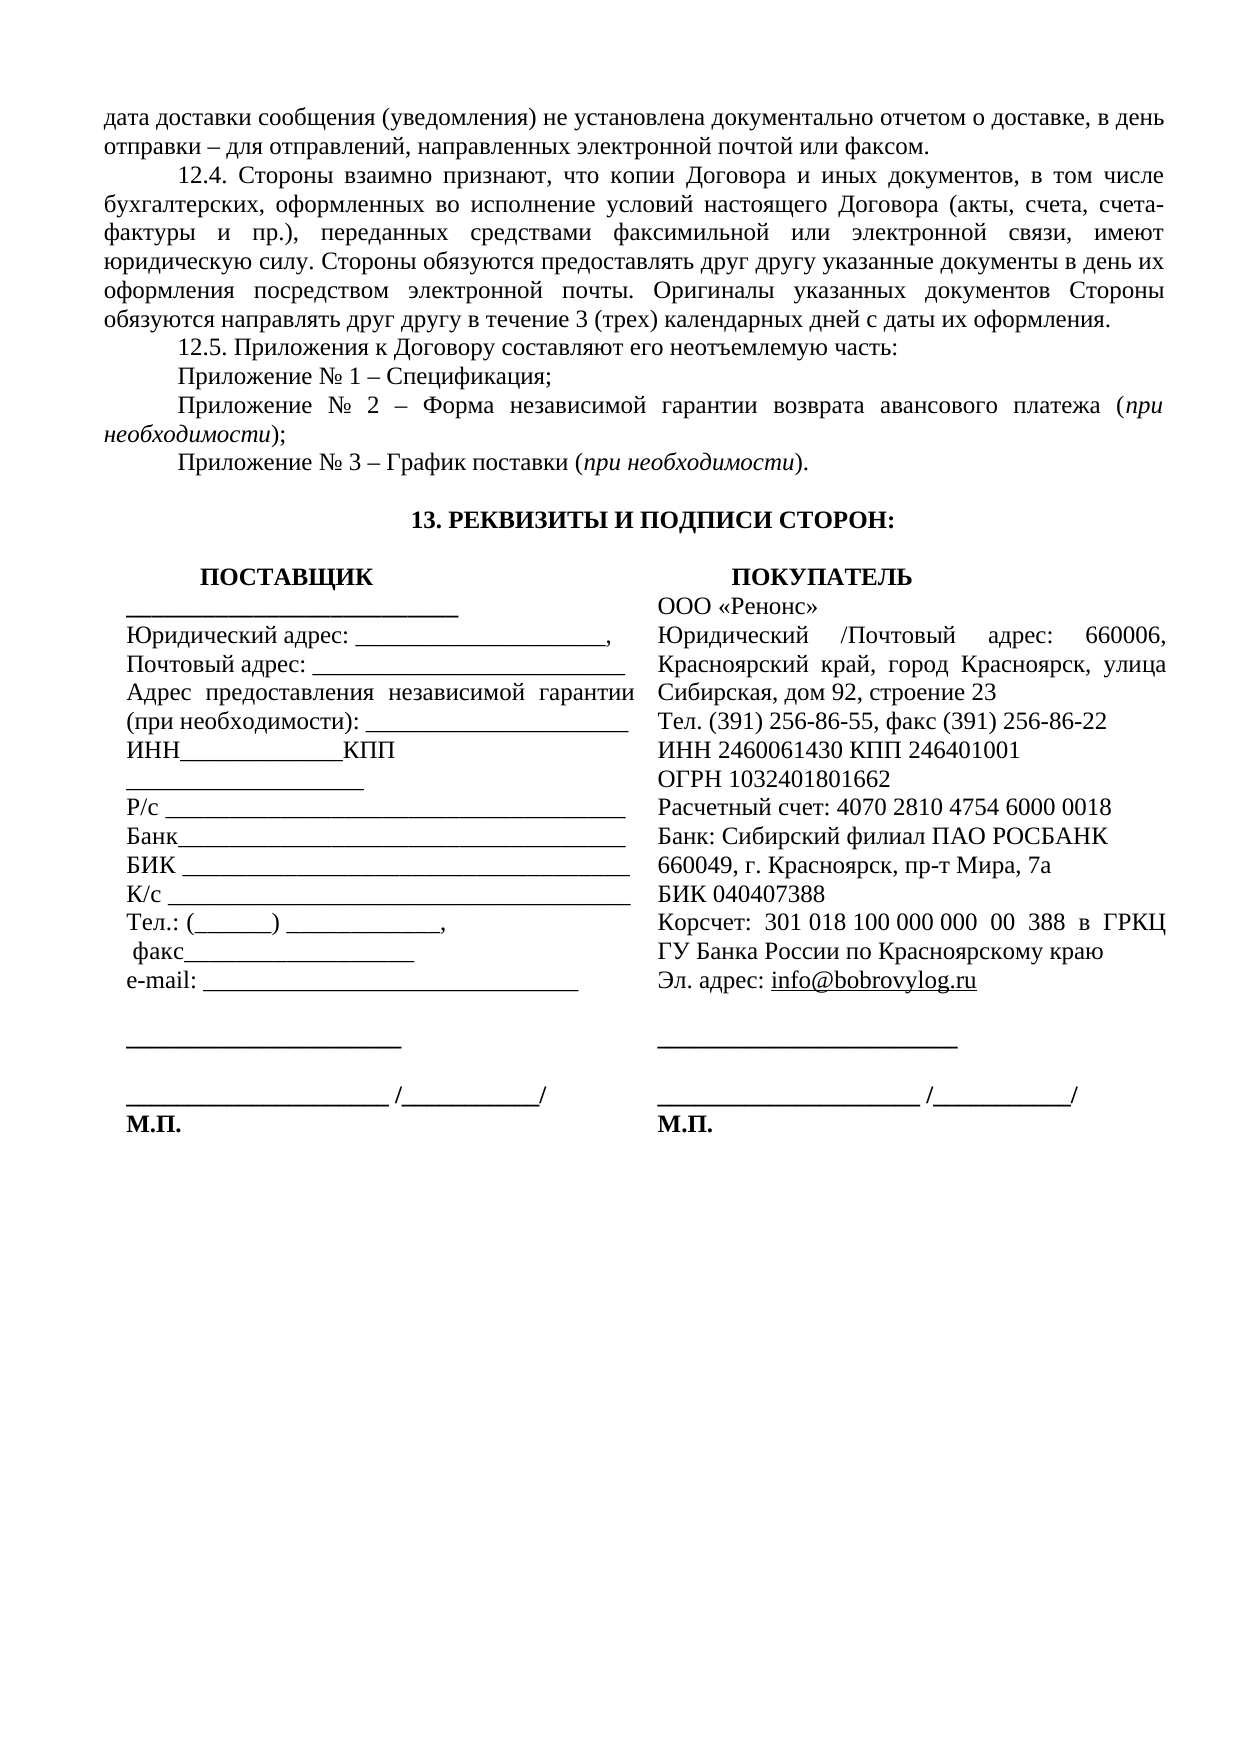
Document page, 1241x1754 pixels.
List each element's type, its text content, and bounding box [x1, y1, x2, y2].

text Приложение № 1 – Спецификация; [103, 361, 1165, 390]
list РЕКВИЗИТЫ И ПОДПИСИ СТОРОН: [141, 505, 1165, 534]
text Приложение № 3 – График поставки (при необходимости). [103, 447, 1165, 476]
table_header ПОКУПАТЕЛЬ [646, 563, 1178, 591]
table_header ПОСТАВЩИК [115, 563, 646, 591]
table_cell ________________________ _____________________ /___________/ М.П. [646, 1023, 1178, 1155]
text 12.5. Приложения к Договору составляют его неотъемлемую часть: [103, 332, 1165, 361]
table_cell __________________________ [115, 591, 646, 620]
table_cell ______________________ _____________________ /___________/ М.П. [115, 1023, 646, 1155]
table_cell Юридический адрес: ____________________, Почтовый адрес: _________________________ Адрес предоставления независимой гарантии (при необходимости): _____________________ ИНН_____________КПП ___________________ Р/с ____________________________________ Банк___________________________________ БИК ___________________________________ К/с _____________________________________ Тел.: (______) ____________, факс__________________ e-mail: ______________________________ [115, 620, 646, 1022]
table_cell Юридический /Почтовый адрес: 660006, Красноярский край, город Красноярск, улица Сибирская, дом 92, строение 23 Тел. (391) 256-86-55, факс (391) 256-86-22 ИНН 2460061430 КПП 246401001 ОГРН 1032401801662 Расчетный счет: 4070 2810 4754 6000 0018 Банк: Сибирский филиал ПАО РОСБАНК 660049, г. Красноярск, пр-т Мира, 7а БИК 040407388 Корсчет: 301 018 100 000 000 00 388 в ГРКЦ ГУ Банка России по Красноярскому краю Эл. адрес: info@bobrovylog.ru [646, 620, 1178, 1022]
table_cell ООО «Ренонс» [646, 591, 1178, 620]
text Приложение № 2 – Форма независимой гарантии возврата авансового платежа (при необходимости); [103, 390, 1165, 447]
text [103, 102, 1165, 160]
text 12.4. Стороны взаимно признают, что копии Договора и иных документов, в том числе бухгалтерских, оформленных во исполнение условий настоящего Договора (акты, счета, счета-фактуры и пр.), переданных средствами факсимильной или электронной связи, имеют юридическую силу. Стороны обязуются предоставлять друг другу указанные документы в день их оформления посредством электронной почты. Оригиналы указанных документов Стороны обязуются направлять друг другу в течение 3 (трех) календарных дней с даты их оформления. [103, 160, 1165, 332]
